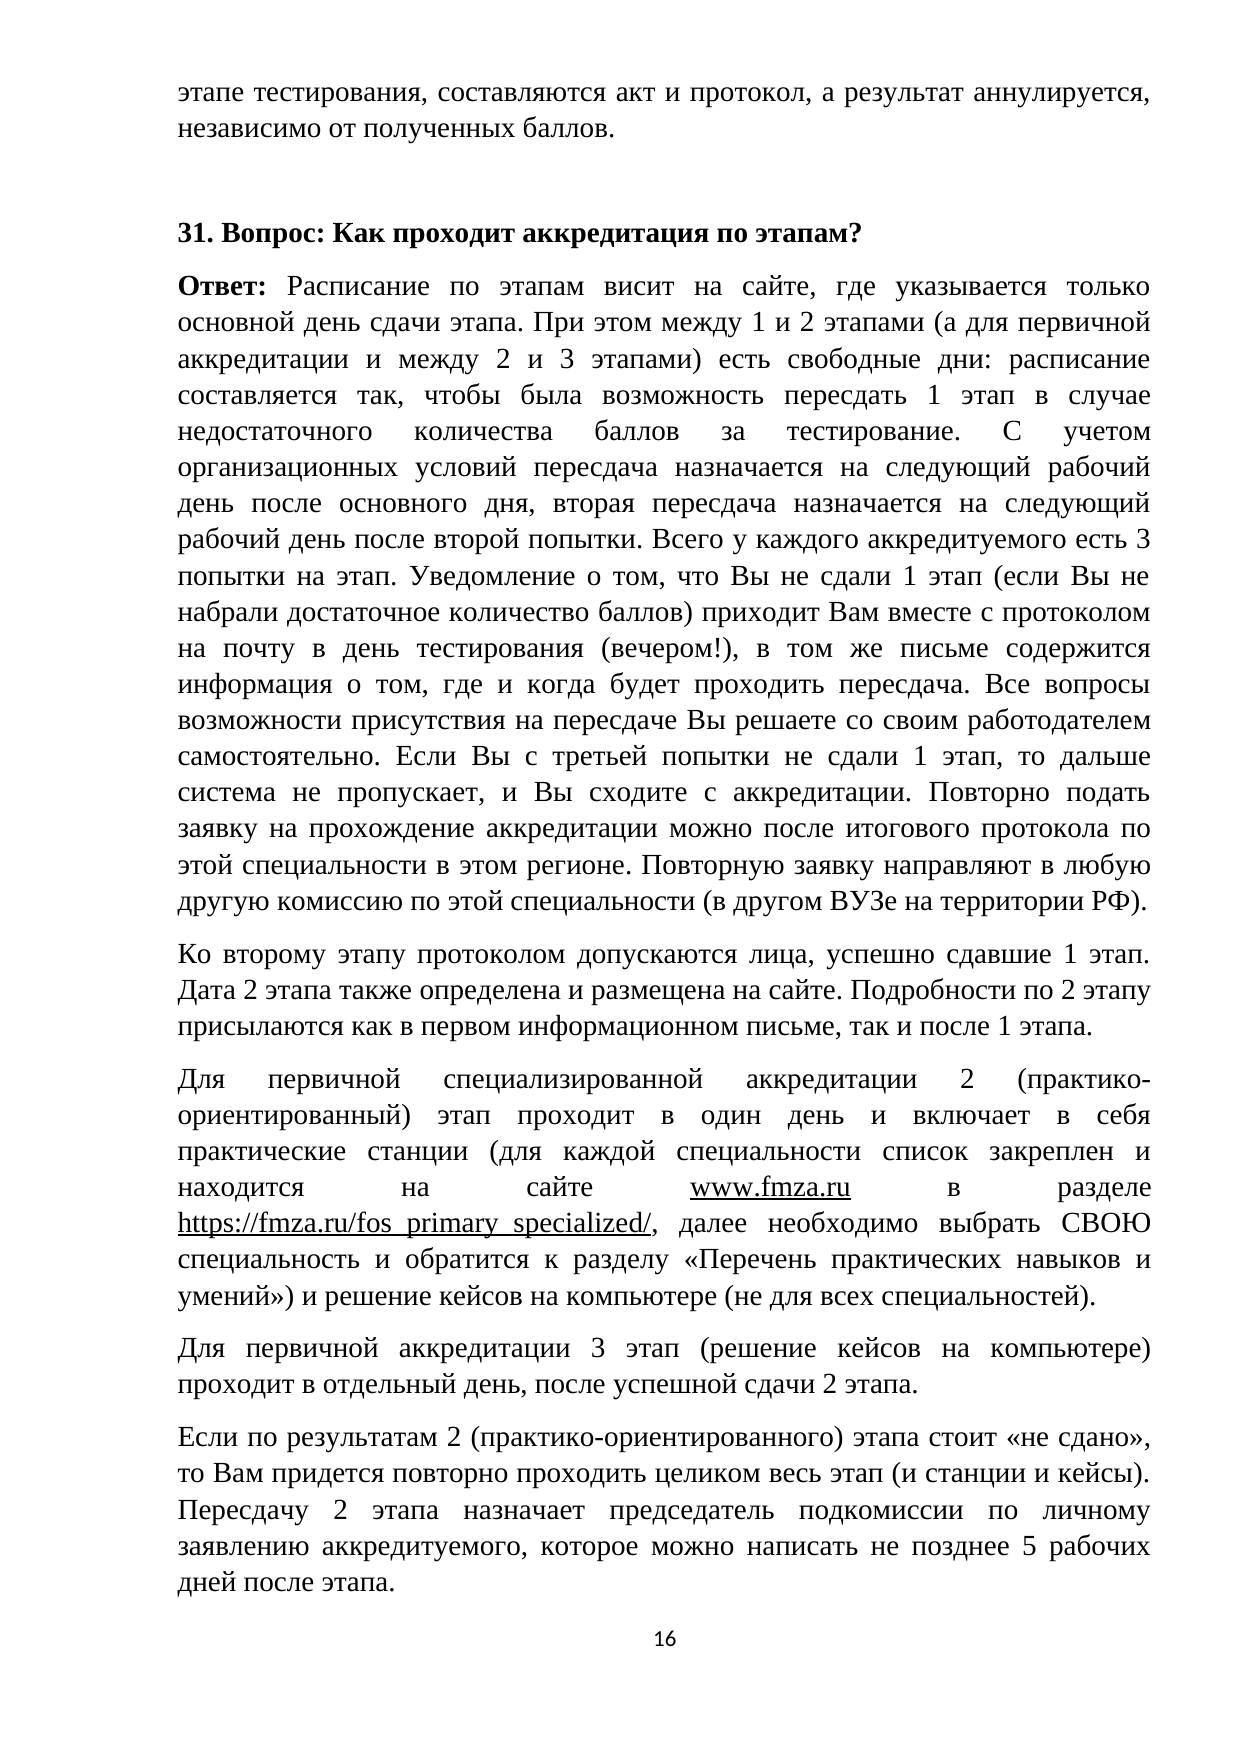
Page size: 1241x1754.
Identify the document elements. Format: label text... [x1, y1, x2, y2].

text Ответ: Расписание по этапам висит на сайте, где указывается только основной день сдачи этапа. При этом между 1 и 2 этапами (а для первичной аккредитации и между 2 и 3 этапами) есть свободные дни: расписание составляется так, чтобы была возможность пересдать 1 этап в случае недостаточного количества баллов за тестирование. С учетом организационных условий пересдача назначается на следующий рабочий день после основного дня, вторая пересдача назначается на следующий рабочий день после второй попытки. Всего у каждого аккредитуемого есть 3 попытки на этап. Уведомление о том, что Вы не сдали 1 этап (если Вы не набрали достаточное количество баллов) приходит Вам вместе с протоколом на почту в день тестирования (вечером!), в том же письме содержится информация о том, где и когда будет проходить пересдача. Все вопросы возможности присутствия на пересдаче Вы решаете со своим работодателем самостоятельно. Если Вы с третьей попытки не сдали 1 этап, то дальше система не пропускает, и Вы сходите с аккредитации. Повторно подать заявку на прохождение аккредитации можно после итогового протокола по этой специальности в этом регионе. Повторную заявку направляют в любую другую комиссию по этой специальности (в другом ВУЗе на территории РФ). [177, 268, 1152, 916]
text Если по результатам 2 (практико-ориентированного) этапа стоит «не сдано», то Вам придется повторно проходить целиком весь этап (и станции и кейсы). Пересдачу 2 этапа назначает председатель подкомиссии по личному заявлению аккредитуемого, которое можно написать не позднее 5 рабочих дней после этапа. [177, 1419, 1152, 1598]
text 31. Вопрос: Как проходит аккредитация по этапам? [177, 216, 1152, 249]
text Для первичной аккредитации 3 этап (решение кейсов на компьютере) проходит в отдельный день, после успешной сдачи 2 этапа. [177, 1331, 1152, 1400]
text Для первичной специализированной аккредитации 2 (практико-ориентированный) этап проходит в один день и включает в себя практические станции (для каждой специальности список закреплен и находится на сайте www.fmza.ru в разделе https://fmza.ru/fos_primary_specialized/, далее необходимо выбрать СВОЮ специальность и обратится к разделу «Перечень практических навыков и умений») и решение кейсов на компьютере (не для всех специальностей). [177, 1061, 1152, 1311]
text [177, 74, 1152, 143]
text Ко второму этапу протоколом допускаются лица, успешно сдавшие 1 этап. Дата 2 этапа также определена и размещена на сайте. Подробности по 2 этапу присылаются как в первом информационном письме, так и после 1 этапа. [177, 936, 1152, 1042]
